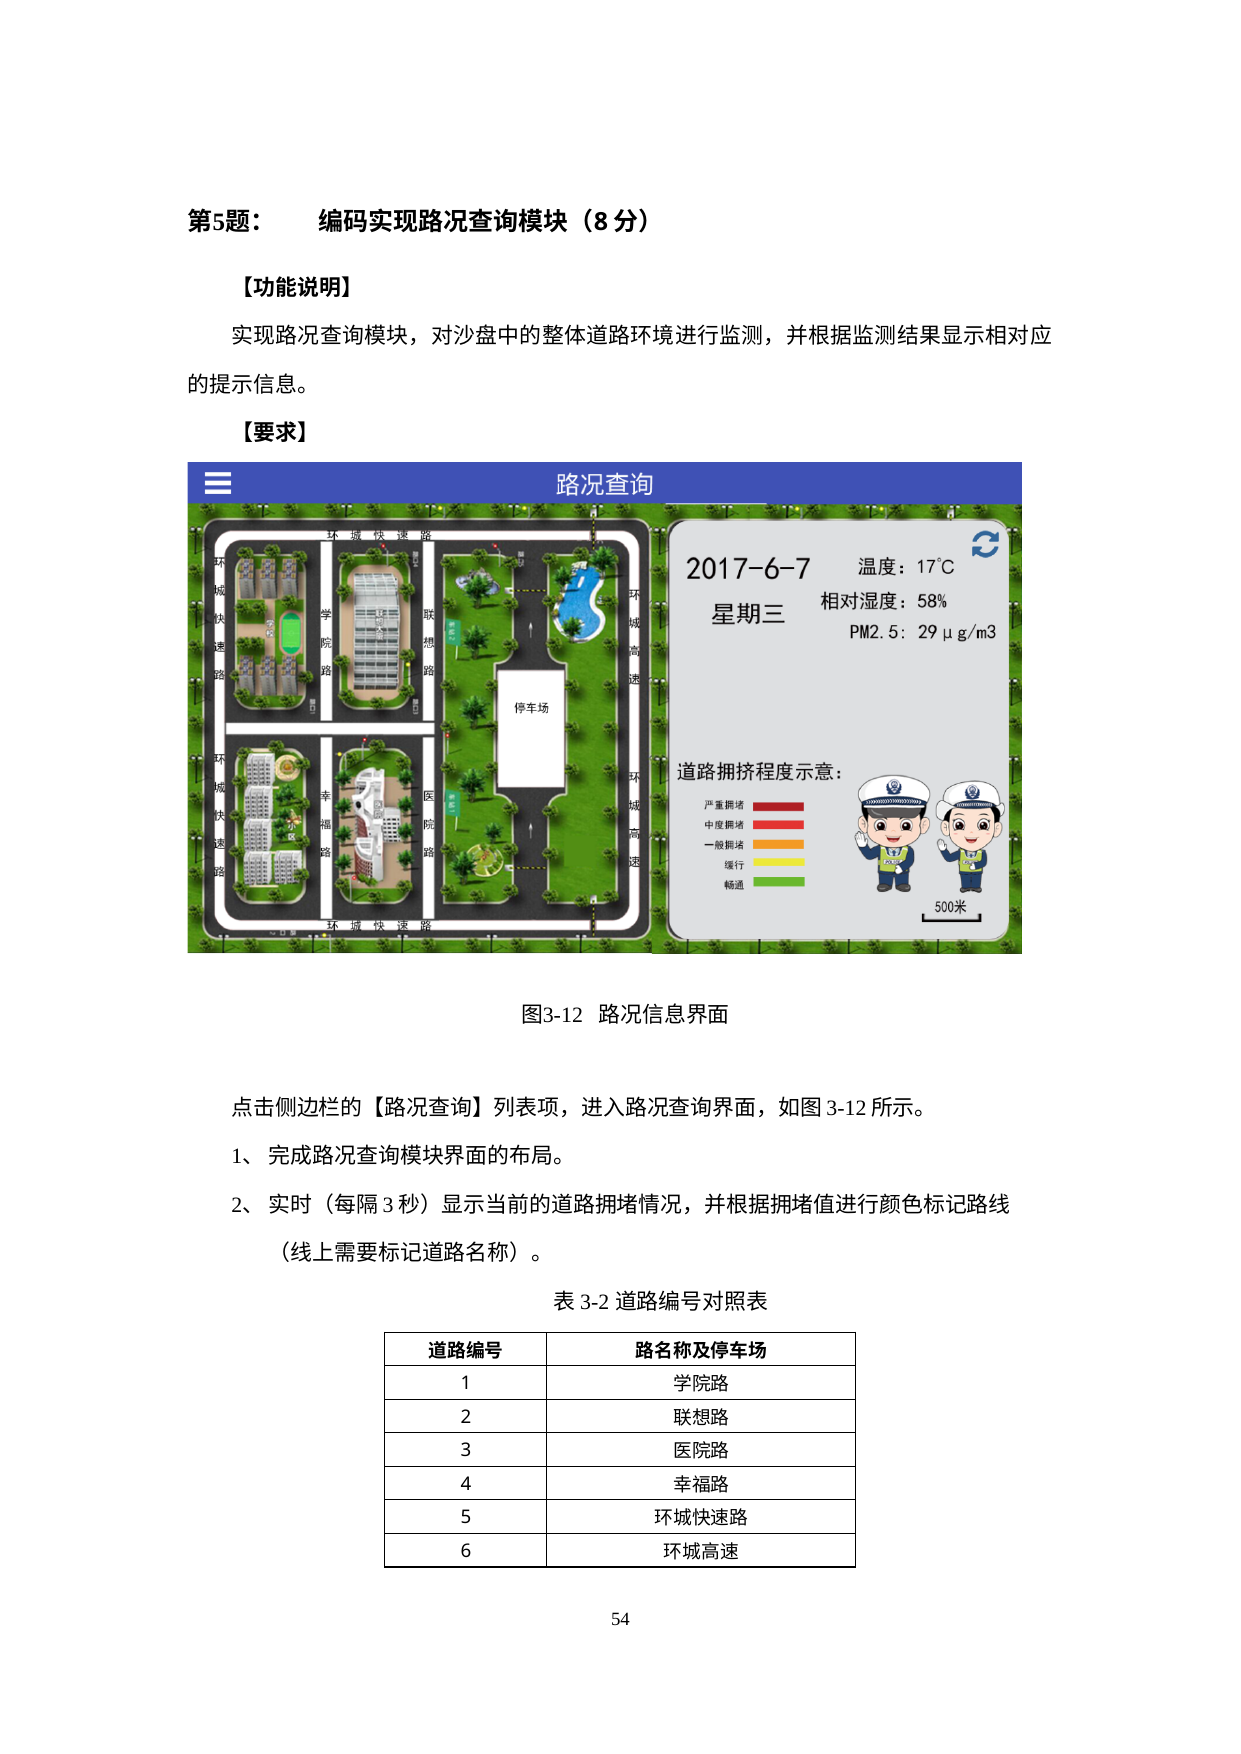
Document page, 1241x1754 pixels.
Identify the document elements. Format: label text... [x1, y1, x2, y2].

table_cell 3 [385, 1433, 546, 1466]
table_cell 医院路 [547, 1433, 855, 1466]
table_cell 环城快速路 [547, 1500, 855, 1533]
table_header 道路编号 [385, 1333, 546, 1365]
text 【功能说明】 [187, 269, 1053, 302]
table_cell 2 [385, 1400, 546, 1432]
list 完成路况查询模块界面的布局。 [231, 1138, 1053, 1170]
table_cell 4 [385, 1467, 546, 1499]
table_cell 幸福路 [547, 1467, 855, 1499]
table_header 路名称及停车场 [547, 1333, 855, 1365]
table_cell 学院路 [547, 1366, 855, 1399]
table_cell 1 [385, 1366, 546, 1399]
list 路况信息界面 [231, 996, 1053, 1029]
table_cell 环城高速 [547, 1534, 855, 1566]
text 点击侧边栏的【路况查询】列表项，进入路况查询界面，如图3-12所示。 [187, 1089, 1053, 1122]
text 实现路况查询模块，对沙盘中的整体道路环境进行监测，并根据监测结果显示相对应的提示信息。 [187, 317, 1053, 399]
table_cell 5 [385, 1500, 546, 1533]
subtitle 编码实现路况查询模块（8分） [187, 187, 1053, 252]
list 实时（每隔3秒）显示当前的道路拥堵情况，并根据拥堵值进行颜色标记路线（线上需要标记道路名称）。 [231, 1186, 1053, 1267]
table_cell 联想路 [547, 1400, 855, 1432]
text 表3-2 道路编号对照表 [269, 1283, 1053, 1316]
picture [187, 462, 1022, 954]
table_cell 6 [385, 1534, 546, 1566]
text 【要求】 [187, 414, 1053, 447]
